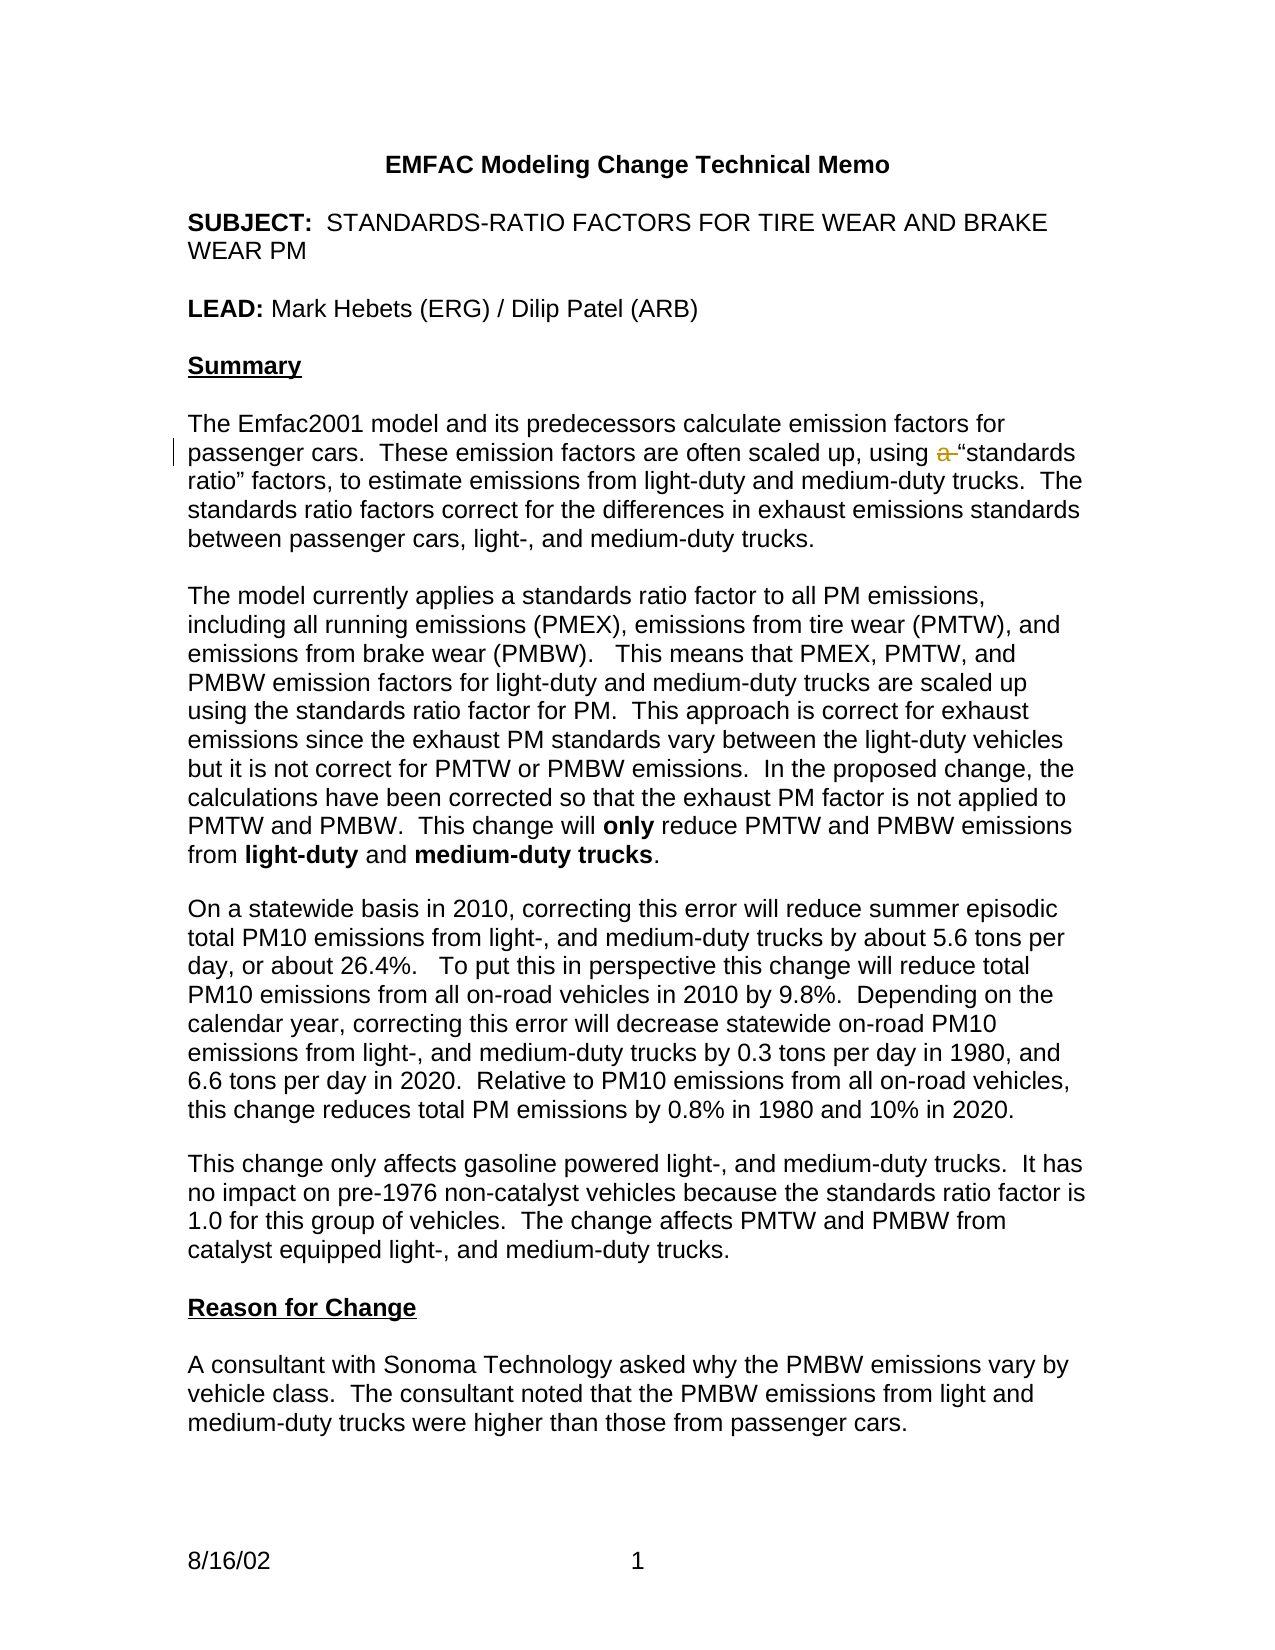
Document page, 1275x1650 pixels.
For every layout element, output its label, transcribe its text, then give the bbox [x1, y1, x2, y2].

text LEAD: Mark Hebets (ERG) / Dilip Patel (ARB) [187, 294, 1087, 322]
title EMFAC Modeling Change Technical Memo [187, 150, 1087, 179]
text The model currently applies a standards ratio factor to all PM emissions, including all running emissions (PMEX), emissions from tire wear (PMTW), and emissions from brake wear (PMBW). This means that PMEX, PMTW, and PMBW emission factors for light-duty and medium-duty trucks are scaled up using the standards ratio factor for PM. This approach is correct for exhaust emissions since the exhaust PM standards vary between the light-duty vehicles but it is not correct for PMTW or PMBW emissions. In the proposed change, the calculations have been corrected so that the exhaust PM factor is not applied to PMTW and PMBW. This change will only reduce PMTW and PMBW emissions from light-duty and medium-duty trucks. [187, 581, 1087, 869]
text The Emfac2001 model and its predecessors calculate emission factors for passenger cars. These emission factors are often scaled up, using “standards ratio” factors, to estimate emissions from light-duty and medium-duty trucks. The standards ratio factors correct for the differences in exhaust emissions standards between passenger cars, light-, and medium-duty trucks. [187, 409, 1087, 552]
text This change only affects gasoline powered light-, and medium-duty trucks. It has no impact on pre-1976 non-catalyst vehicles because the standards ratio factor is 1.0 for this group of vehicles. The change affects PMTW and PMBW from catalyst equipped light-, and medium-duty trucks. [187, 1149, 1087, 1264]
subtitle Reason for Change [187, 1292, 1087, 1321]
text SUBJECT: STANDARDS-RATIO FACTORS FOR TIRE WEAR AND BRAKE WEAR PM [187, 207, 1087, 265]
subtitle Summary [187, 351, 1087, 380]
text On a statewide basis in 2010, correcting this error will reduce summer episodic total PM10 emissions from light-, and medium-duty trucks by about 5.6 tons per day, or about 26.4%. To put this in perspective this change will reduce total PM10 emissions from all on-road vehicles in 2010 by 9.8%. Depending on the calendar year, correcting this error will decrease statewide on-road PM10 emissions from light-, and medium-duty trucks by 0.3 tons per day in 1980, and 6.6 tons per day in 2020. Relative to PM10 emissions from all on-road vehicles, this change reduces total PM emissions by 0.8% in 1980 and 10% in 2020. [187, 894, 1087, 1124]
text A consultant with Sonoma Technology asked why the PMBW emissions vary by vehicle class. The consultant noted that the PMBW emissions from light and medium-duty trucks were higher than those from passenger cars. [187, 1350, 1087, 1436]
